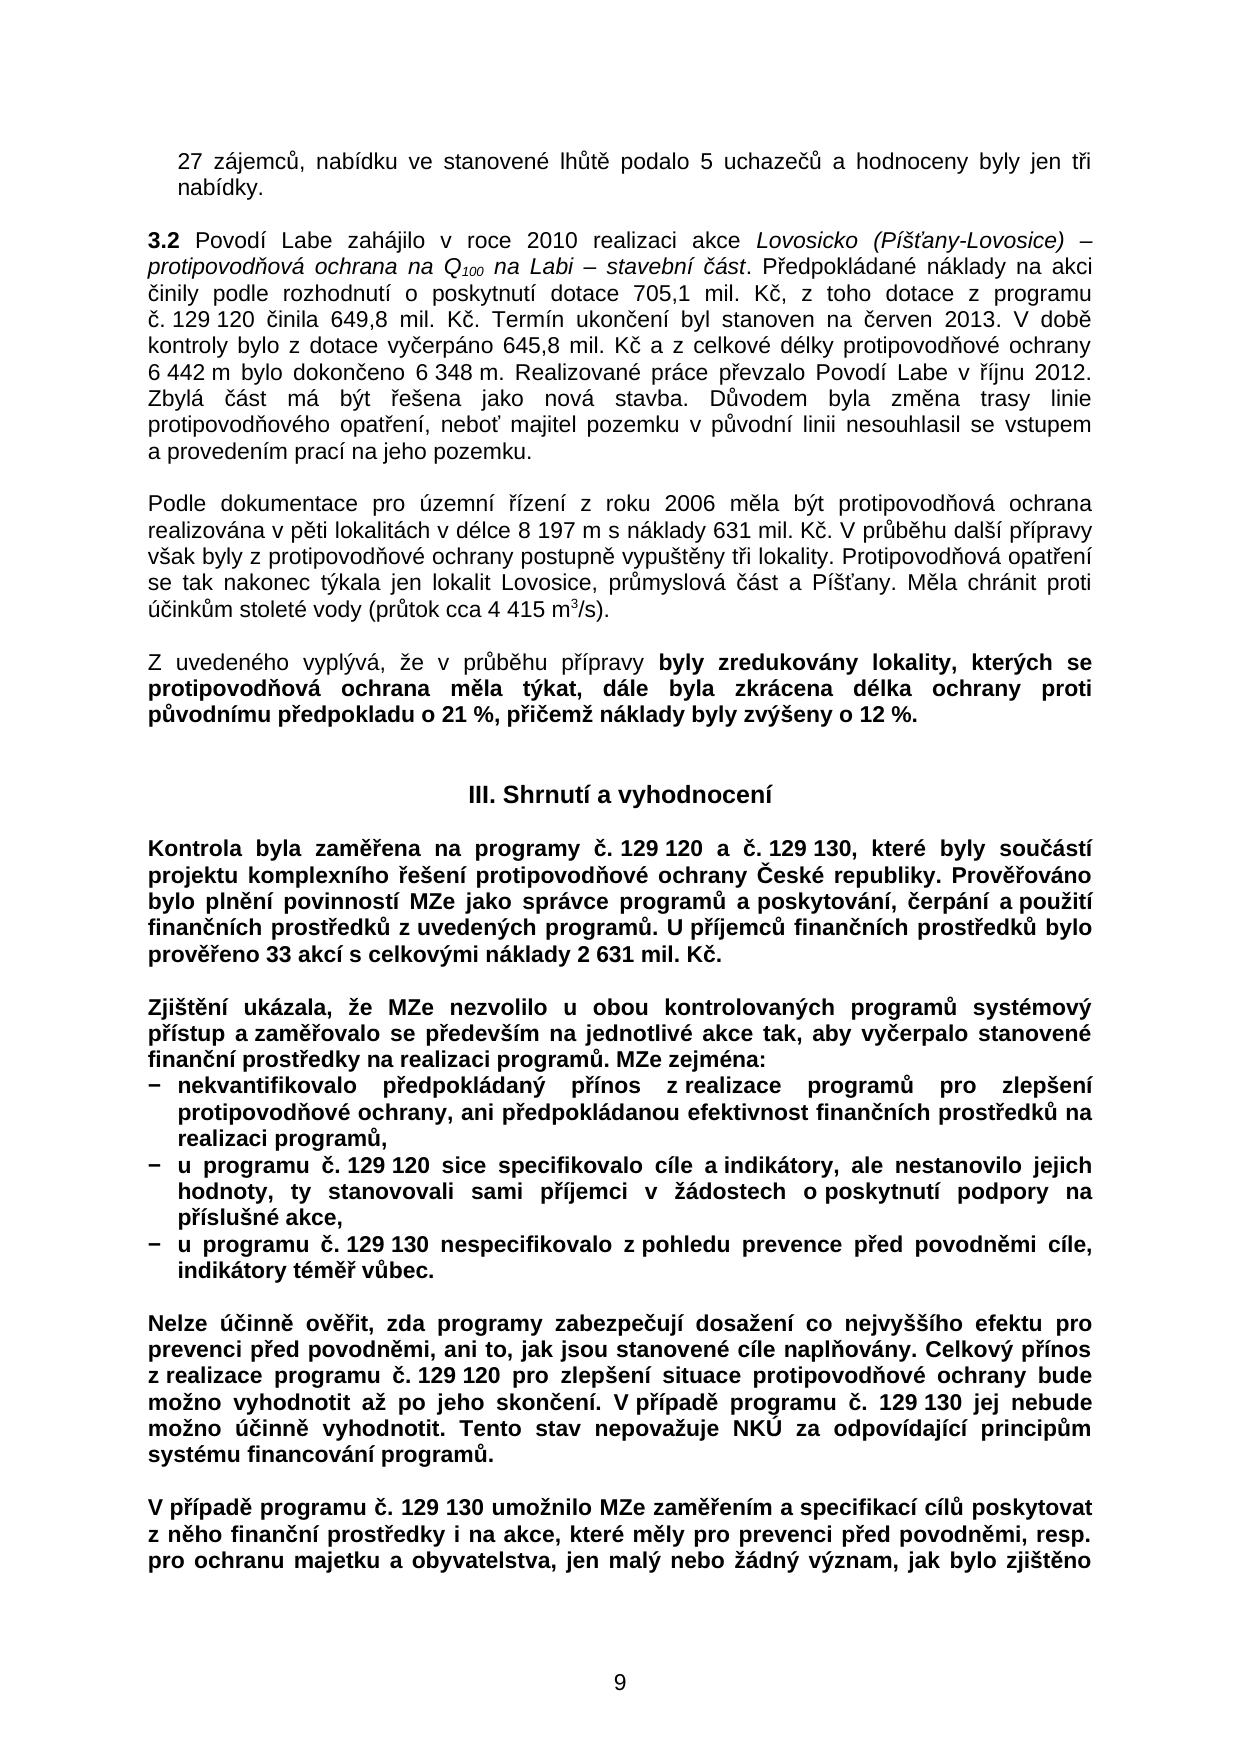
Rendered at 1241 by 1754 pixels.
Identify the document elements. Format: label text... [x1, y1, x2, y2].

list nekvantifikovalo předpokládaný přínos z realizace programů pro zlepšení protipovodňové ochrany, ani předpokládanou efektivnost finančních prostředků na realizaci programů, [148, 1072, 1092, 1152]
list u programu č. 129 120 sice specifikovalo cíle a indikátory, ale nestanovilo jejich hodnoty, ty stanovovali sami příjemci v žádostech o poskytnutí podpory na příslušné akce, [148, 1152, 1092, 1231]
text Z uvedeného vyplývá, že v průběhu přípravy byly zredukovány lokality, kterých se protipovodňová ochrana měla týkat, dále byla zkrácena délka ochrany proti původnímu předpokladu o 21 %, přičemž náklady byly zvýšeny o 12 %. [148, 648, 1092, 727]
text III. Shrnutí a vyhodnocení [148, 780, 1092, 809]
text Nelze účinně ověřit, zda programy zabezpečují dosažení co nejvyššího efektu pro prevenci před povodněmi, ani to, jak jsou stanovené cíle naplňovány. Celkový přínos z realizace programu č. 129 120 pro zlepšení situace protipovodňové ochrany bude možno vyhodnotit až po jeho skončení. V případě programu č. 129 130 jej nebude možno účinně vyhodnotit. Tento stav nepovažuje NKÚ za odpovídající principům systému financování programů. [148, 1310, 1092, 1468]
text Podle dokumentace pro územní řízení z roku 2006 měla být protipovodňová ochrana realizována v pěti lokalitách v délce 8 197 m s náklady 631 mil. Kč. V průběhu další přípravy však byly z protipovodňové ochrany postupně vypuštěny tři lokality. Protipovodňová opatření se tak nakonec týkala jen lokalit Lovosice, průmyslová část a Píšťany. Měla chránit proti účinkům stoleté vody (průtok cca 4 415 m3/s). [148, 490, 1092, 622]
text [148, 1494, 1092, 1573]
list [148, 148, 1092, 200]
text Kontrola byla zaměřena na programy č. 129 120 a č. 129 130, které byly součástí projektu komplexního řešení protipovodňové ochrany České republiky. Prověřováno bylo plnění povinností MZe jako správce programů a poskytování, čerpání a použití finančních prostředků z uvedených programů. U příjemců finančních prostředků bylo prověřeno 33 akcí s celkovými náklady 2 631 mil. Kč. [148, 835, 1092, 967]
list u programu č. 129 130 nespecifikovalo z pohledu prevence před povodněmi cíle, indikátory téměř vůbec. [148, 1231, 1092, 1283]
text 3.2 Povodí Labe zahájilo v roce 2010 realizaci akce Lovosicko (Píšťany-Lovosice) – protipovodňová ochrana na Q100 na Labi – stavební část. Předpokládané náklady na akci činily podle rozhodnutí o poskytnutí dotace 705,1 mil. Kč, z toho dotace z programu č. 129 120 činila 649,8 mil. Kč. Termín ukončení byl stanoven na červen 2013. V době kontroly bylo z dotace vyčerpáno 645,8 mil. Kč a z celkové délky protipovodňové ochrany 6 442 m bylo dokončeno 6 348 m. Realizované práce převzalo Povodí Labe v říjnu 2012. Zbylá část má být řešena jako nová stavba. Důvodem byla změna trasy linie protipovodňového opatření, neboť majitel pozemku v původní linii nesouhlasil se vstupem a provedením prací na jeho pozemku. [148, 227, 1092, 464]
text Zjištění ukázala, že MZe nezvolilo u obou kontrolovaných programů systémový přístup a zaměřovalo se především na jednotlivé akce tak, aby vyčerpalo stanovené finanční prostředky na realizaci programů. MZe zejména: [148, 993, 1092, 1072]
